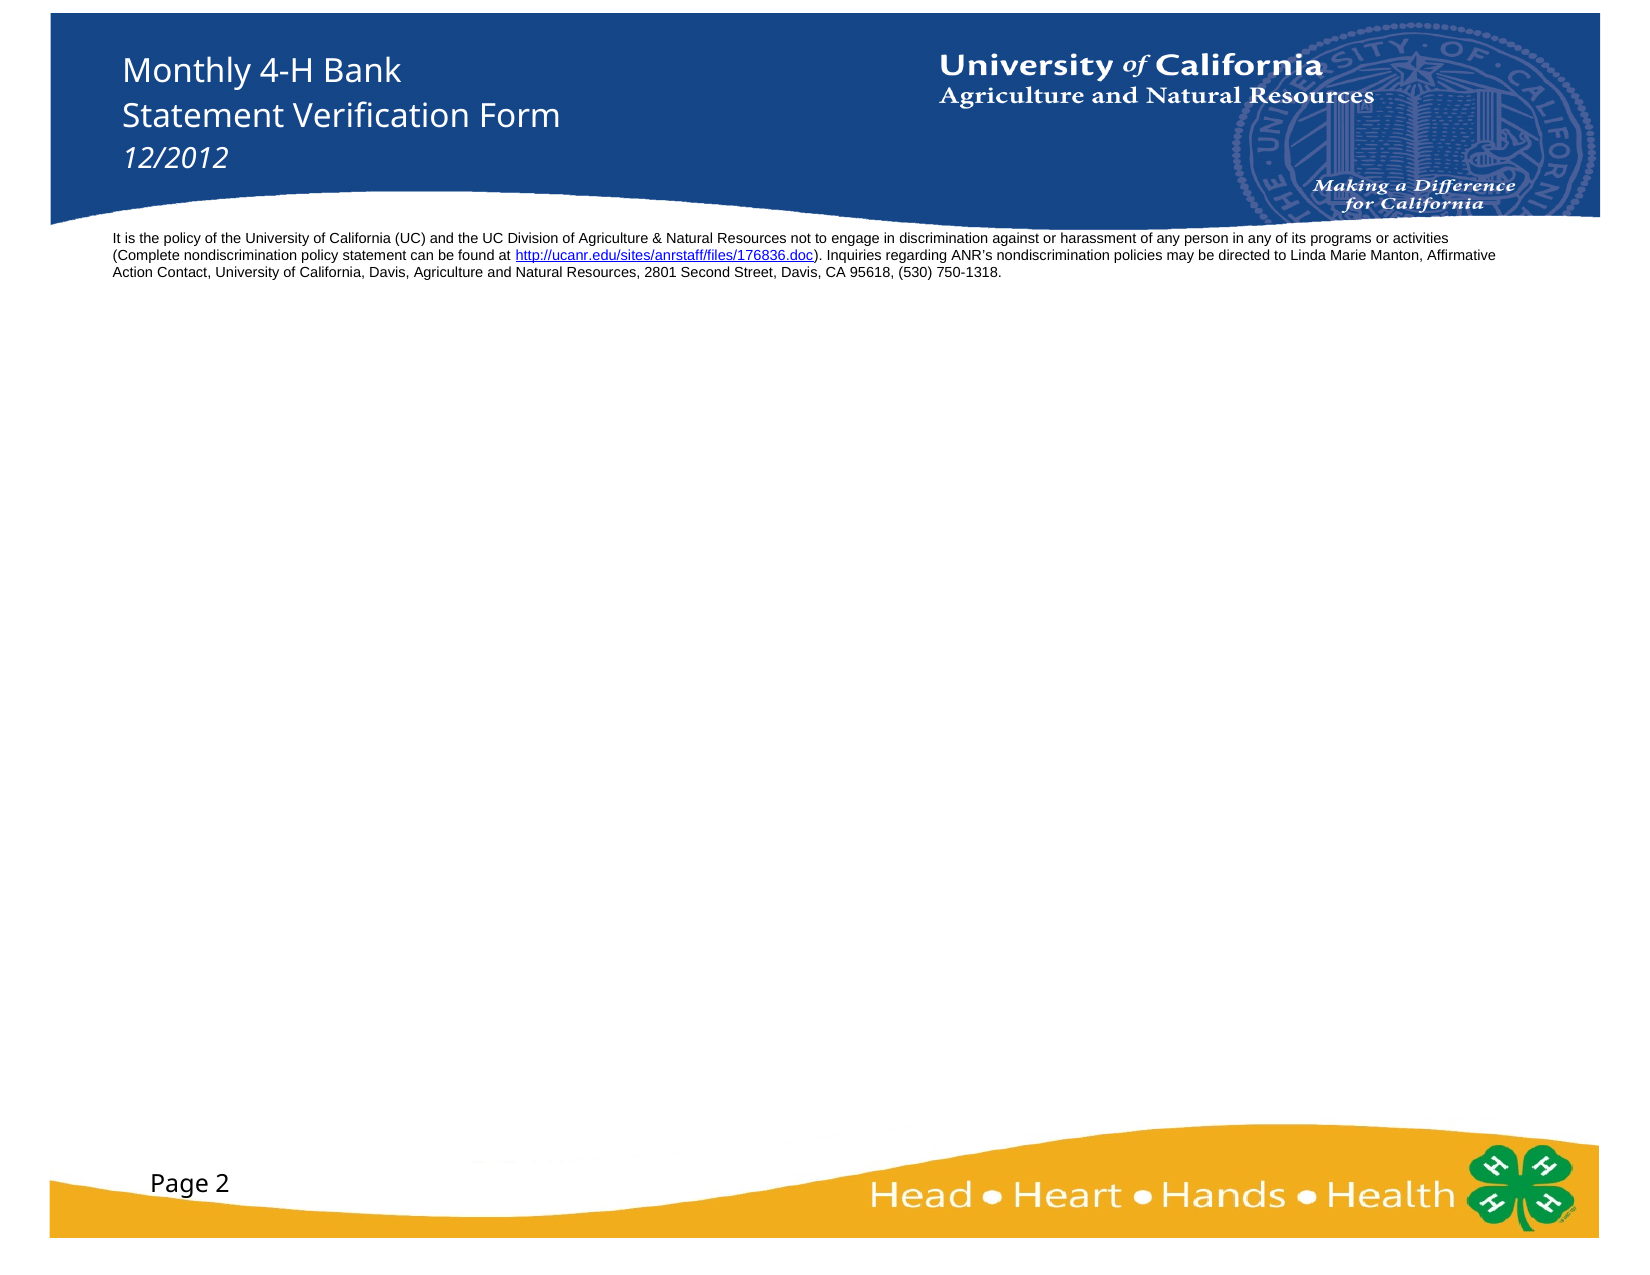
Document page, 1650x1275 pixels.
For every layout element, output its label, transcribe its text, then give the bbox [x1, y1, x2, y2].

picture [49, 1118, 1599, 1238]
picture [50, 13, 1601, 230]
text It is the policy of the University of California (UC) and the UC Division of Agriculture & Natural Resources not to engage in discrimination against or harassment of any person in any of its programs or activities (Complete nondiscrimination policy statement can be found at http://ucanr.edu/sites/anrstaff/files/176836.doc). Inquiries regarding ANR’s nondiscrimination policies may be directed to Linda Marie Manton, Affirmative Action Contact, University of California, Davis, Agriculture and Natural Resources, 2801 Second Street, Davis, CA 95618, (530) 750-1318. [112, 205, 1500, 280]
